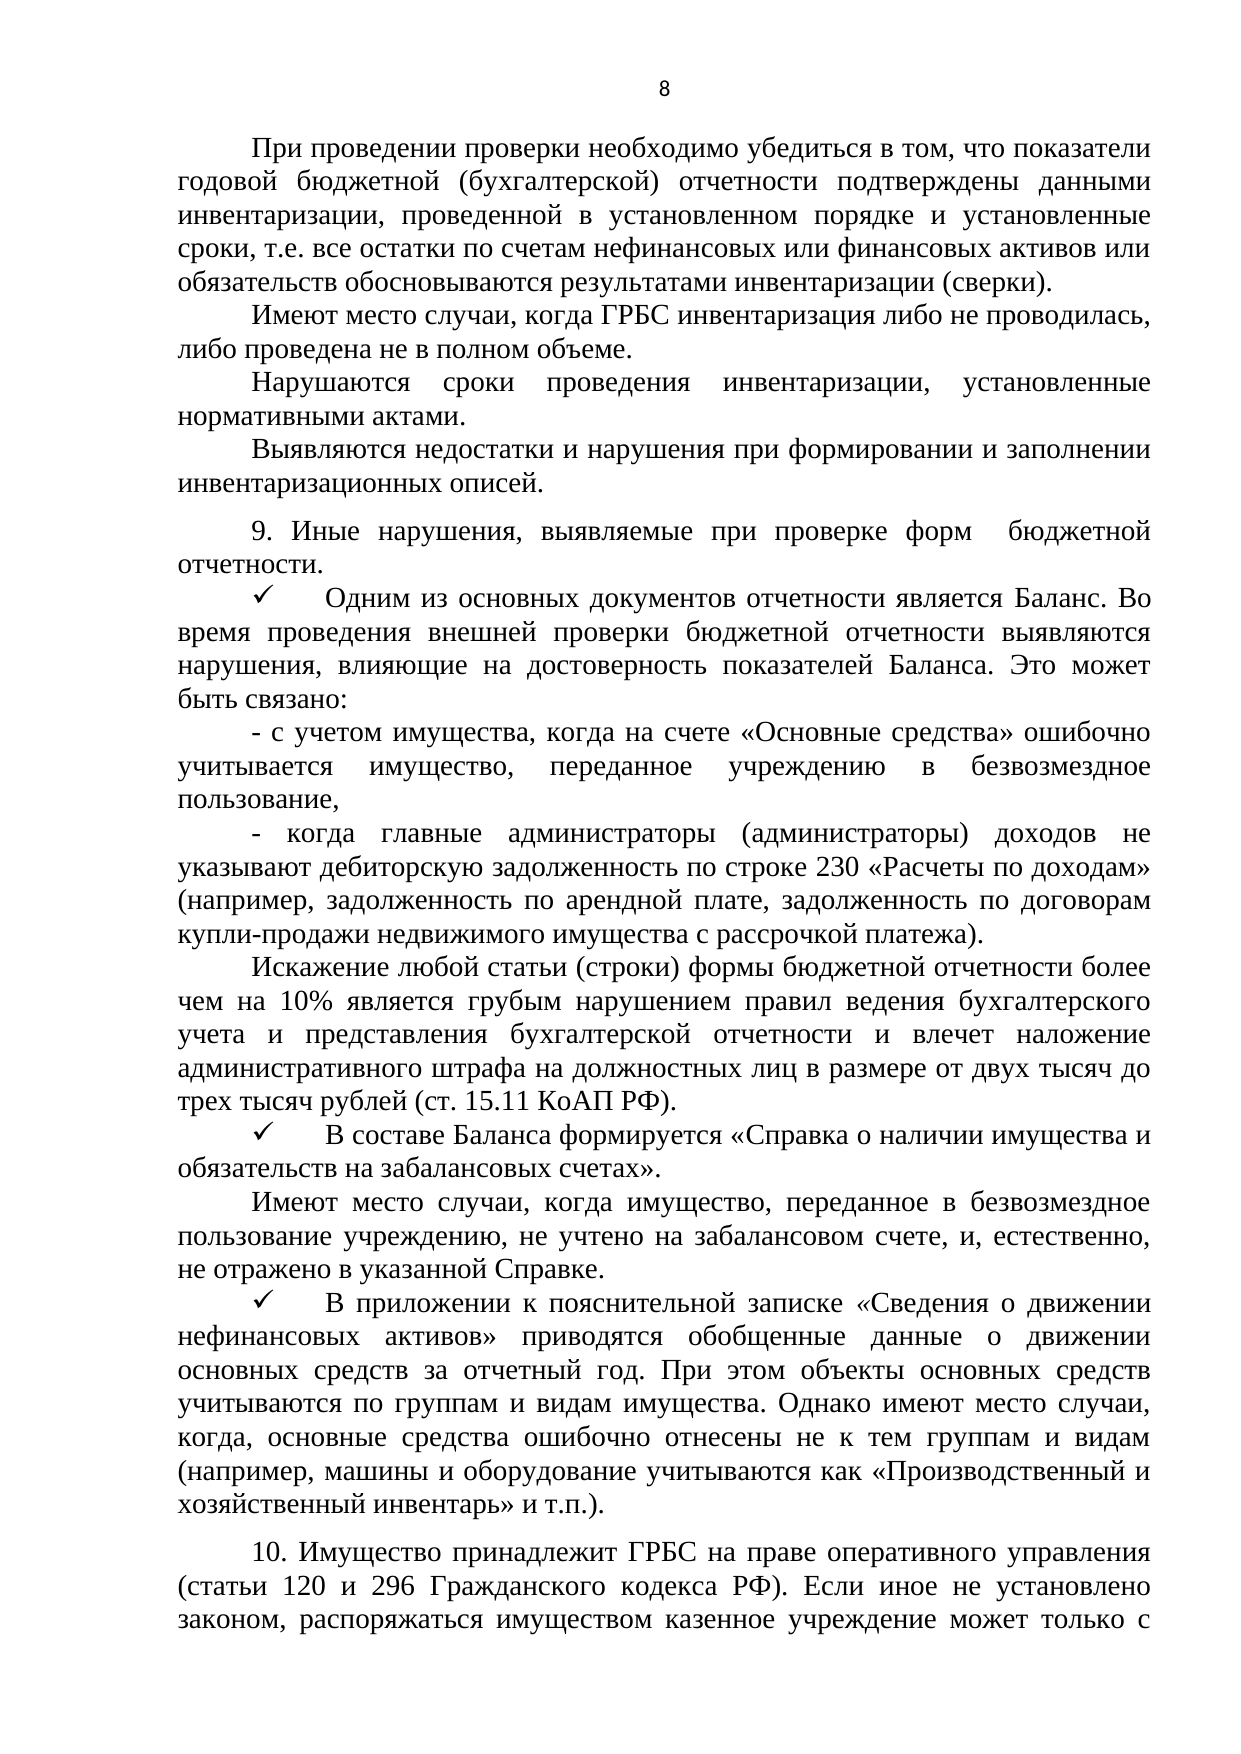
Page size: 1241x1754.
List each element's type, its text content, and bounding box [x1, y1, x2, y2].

list В приложении к пояснительной записке «Сведения о движении нефинансовых активов» приводятся обобщенные данные о движении основных средств за отчетный год. При этом объекты основных средств учитываются по группам и видам имущества. Однако имеют место случаи, когда, основные средства ошибочно отнесены не к тем группам и видам (например, машины и оборудование учитываются как «Производственный и хозяйственный инвентарь» и т.п.). [177, 1285, 1152, 1520]
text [177, 1534, 1152, 1635]
text - когда главные администраторы (администраторы) доходов не указывают дебиторскую задолженность по строке 230 «Расчеты по доходам» (например, задолженность по арендной плате, задолженность по договорам купли-продажи недвижимого имущества с рассрочкой платежа). [177, 815, 1152, 949]
list В составе Баланса формируется «Справка о наличии имущества и обязательств на забалансовых счетах». [177, 1117, 1152, 1184]
list Одним из основных документов отчетности является Баланс. Во время проведения внешней проверки бюджетной отчетности выявляются нарушения, влияющие на достоверность показателей Баланса. Это может быть связано: [177, 580, 1152, 714]
text Имеют место случаи, когда ГРБС инвентаризация либо не проводилась, либо проведена не в полном объеме. [177, 297, 1152, 364]
text Искажение любой статьи (строки) формы бюджетной отчетности более чем на 10% является грубым нарушением правил ведения бухгалтерского учета и представления бухгалтерской отчетности и влечет наложение административного штрафа на должностных лиц в размере от двух тысяч до трех тысяч рублей (ст. 15.11 КоАП РФ). [177, 949, 1152, 1117]
text При проведении проверки необходимо убедиться в том, что показатели годовой бюджетной (бухгалтерской) отчетности подтверждены данными инвентаризации, проведенной в установленном порядке и установленные сроки, т.е. все остатки по счетам нефинансовых или финансовых активов или обязательств обосновываются результатами инвентаризации (сверки). [177, 130, 1152, 297]
text 9. Иные нарушения, выявляемые при проверке форм бюджетной отчетности. [177, 513, 1152, 580]
text Имеют место случаи, когда имущество, переданное в безвозмездное пользование учреждению, не учтено на забалансовом счете, и, естественно, не отражено в указанной Справке. [177, 1184, 1152, 1285]
text Выявляются недостатки и нарушения при формировании и заполнении инвентаризационных описей. [177, 432, 1152, 499]
text Нарушаются сроки проведения инвентаризации, установленные нормативными актами. [177, 364, 1152, 432]
text - с учетом имущества, когда на счете «Основные средства» ошибочно учитывается имущество, переданное учреждению в безвозмездное пользование, [177, 714, 1152, 815]
